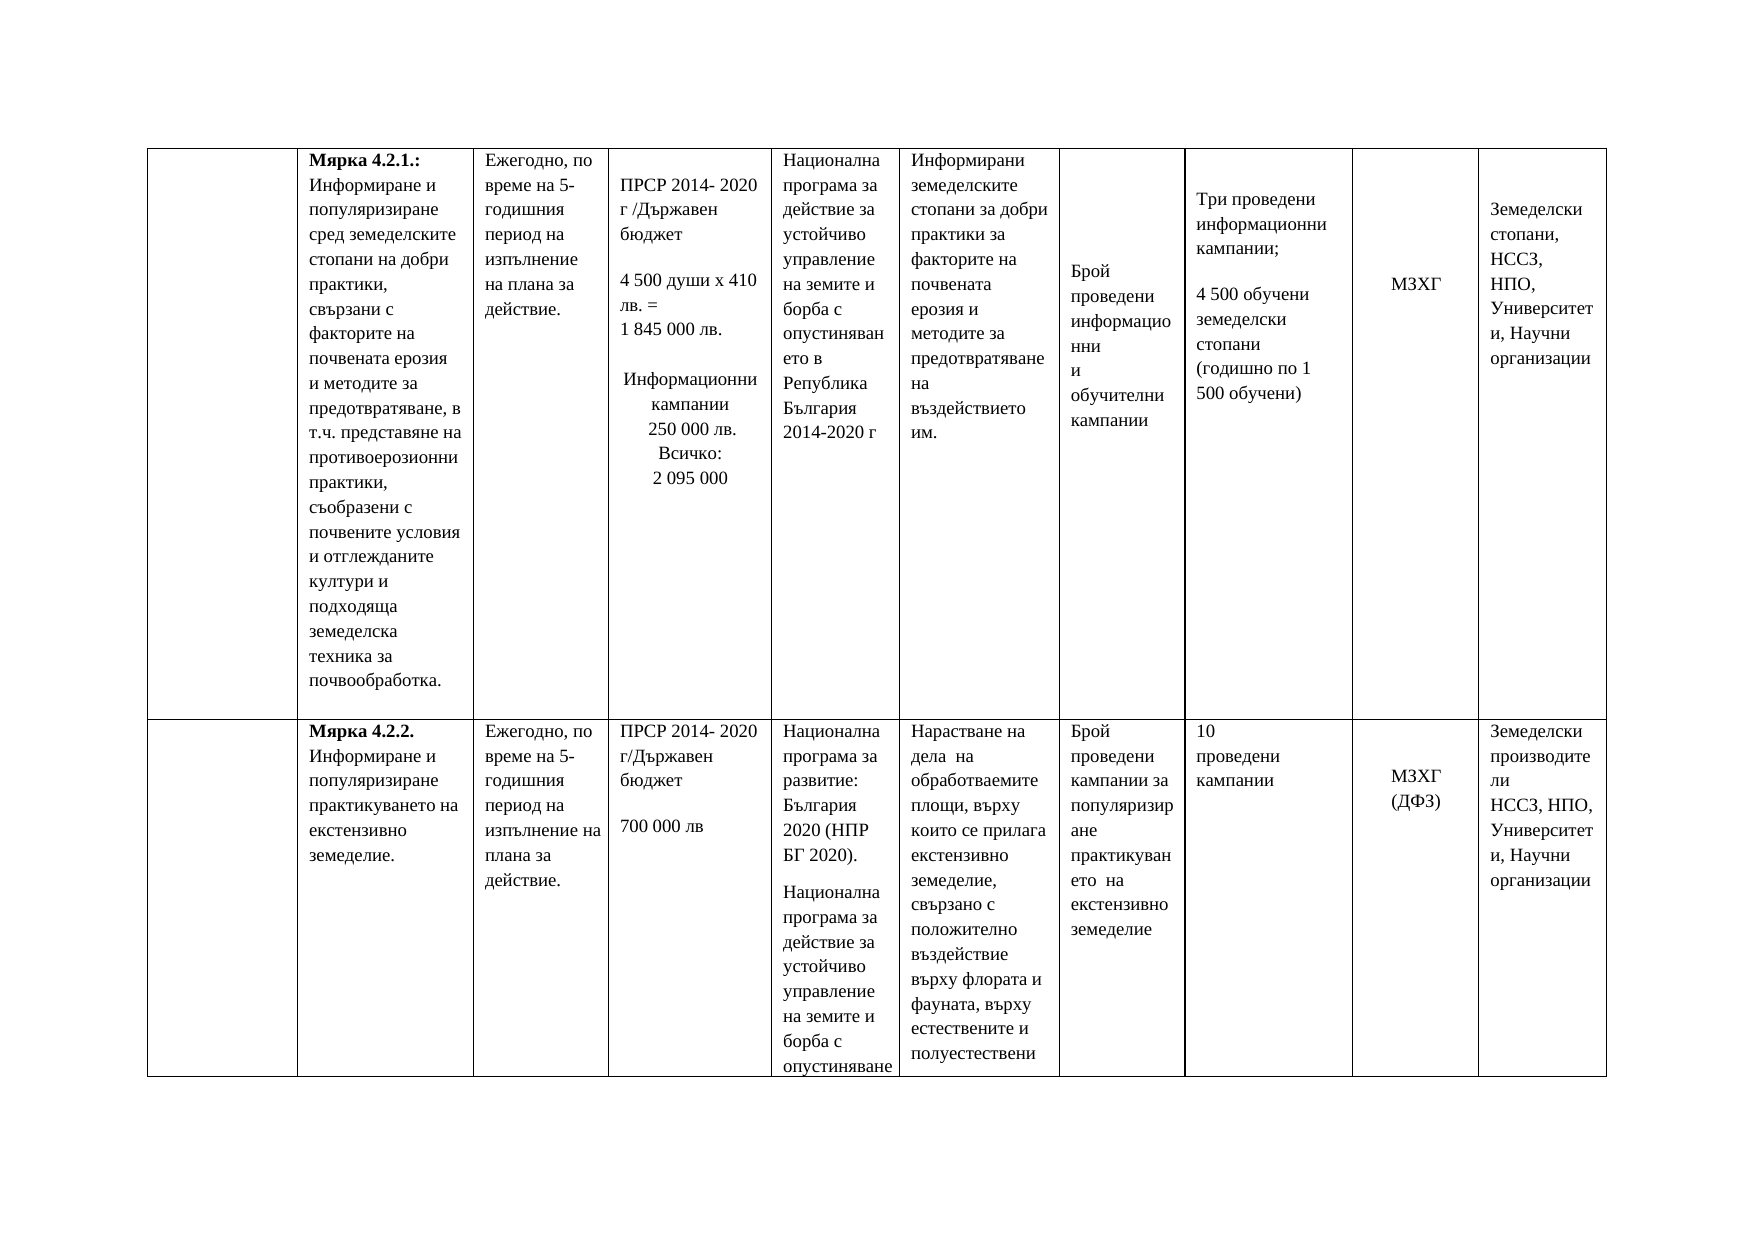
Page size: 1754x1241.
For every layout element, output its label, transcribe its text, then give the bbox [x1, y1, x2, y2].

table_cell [609, 720, 771, 1076]
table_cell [1186, 720, 1352, 1076]
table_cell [900, 720, 1059, 1076]
table_cell МЗХГ (ДФЗ) [1353, 720, 1478, 1076]
table_cell [148, 720, 297, 1076]
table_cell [1479, 720, 1606, 1076]
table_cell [474, 720, 608, 1076]
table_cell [298, 720, 473, 1076]
table_cell Брой проведени информационни и обучителни кампании [1060, 149, 1184, 719]
table_cell Земеделски стопани, НССЗ, НПО, Университети, Научни организации [1479, 149, 1606, 719]
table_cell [772, 720, 899, 1076]
table_cell МЗХГ [1353, 149, 1478, 719]
table_cell Три проведени информационни кампании; 4 500 обучени земеделски стопани (годишно по 1 500 обучени) [1186, 149, 1352, 719]
table_cell Ежегодно, по време на 5-годишния период на изпълнение на плана за действие. [474, 149, 608, 719]
table_cell Национална програма за действие за устойчиво управление на земите и борба с опустиняването в Република България 2014-2020 г [772, 149, 899, 719]
table_cell [148, 149, 297, 719]
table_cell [1060, 720, 1184, 1076]
table_cell ПРСР 2014- 2020 г /Държавен бюджет 4 500 души х 410 лв. = 1 845 000 лв. Информационни кампании 250 000 лв. Всичко: 2 095 000 [609, 149, 771, 719]
table_cell Информирани земеделските стопани за добри практики за факторите на почвената ерозия и методите за предотвратяване на въздействието им. [900, 149, 1059, 719]
table_cell Мярка 4.2.1.: Информиране и популяризиране сред земеделските стопани на добри практики, свързани с факторите на почвената ерозия и методите за предотвратяване, в т.ч. представяне на противоерозионни практики, съобразени с почвените условия и отглежданите култури и подходяща земеделска техника за почвообработка. [298, 149, 473, 719]
